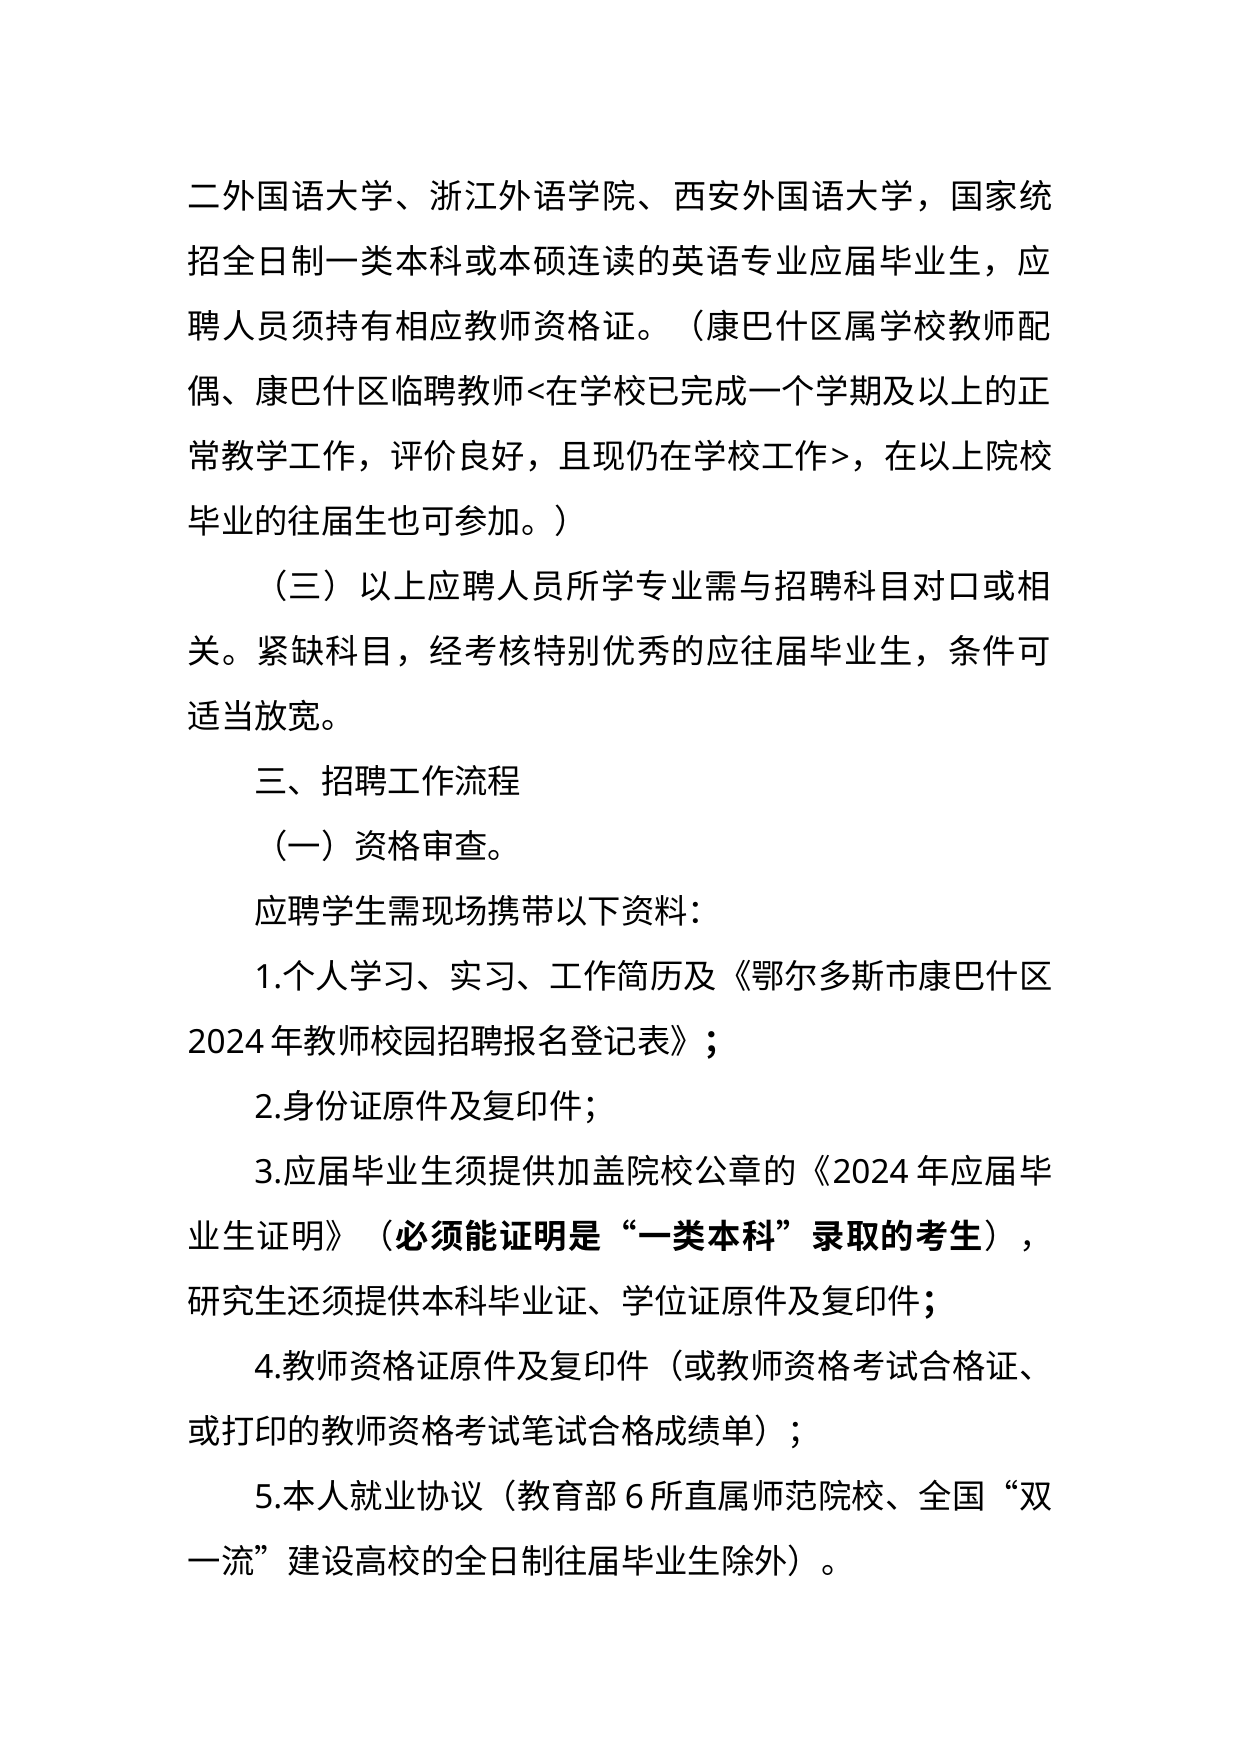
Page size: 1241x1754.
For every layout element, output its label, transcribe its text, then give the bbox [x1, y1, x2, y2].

text 4.教师资格证原件及复印件（或教师资格考试合格证、或打印的教师资格考试笔试合格成绩单）； [187, 1332, 1053, 1462]
text 2.身份证原件及复印件； [187, 1072, 1053, 1137]
text 5.本人就业协议（教育部6所直属师范院校、全国“双一流”建设高校的全日制往届毕业生除外）。 [187, 1462, 1053, 1592]
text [187, 162, 1053, 552]
text 三、招聘工作流程 [187, 747, 1053, 812]
text （三）以上应聘人员所学专业需与招聘科目对口或相关。紧缺科目，经考核特别优秀的应往届毕业生，条件可适当放宽。 [187, 552, 1053, 747]
list 资格审查。 [187, 812, 1053, 877]
list 应聘学生需现场携带以下资料： [187, 877, 1053, 942]
list 1.个人学习、实习、工作简历及《鄂尔多斯市康巴什区2024年教师校园招聘报名登记表》； [187, 942, 1053, 1072]
text 3.应届毕业生须提供加盖院校公章的《2024年应届毕业生证明》（必须能证明是“一类本科”录取的考生），研究生还须提供本科毕业证、学位证原件及复印件； [187, 1137, 1053, 1332]
